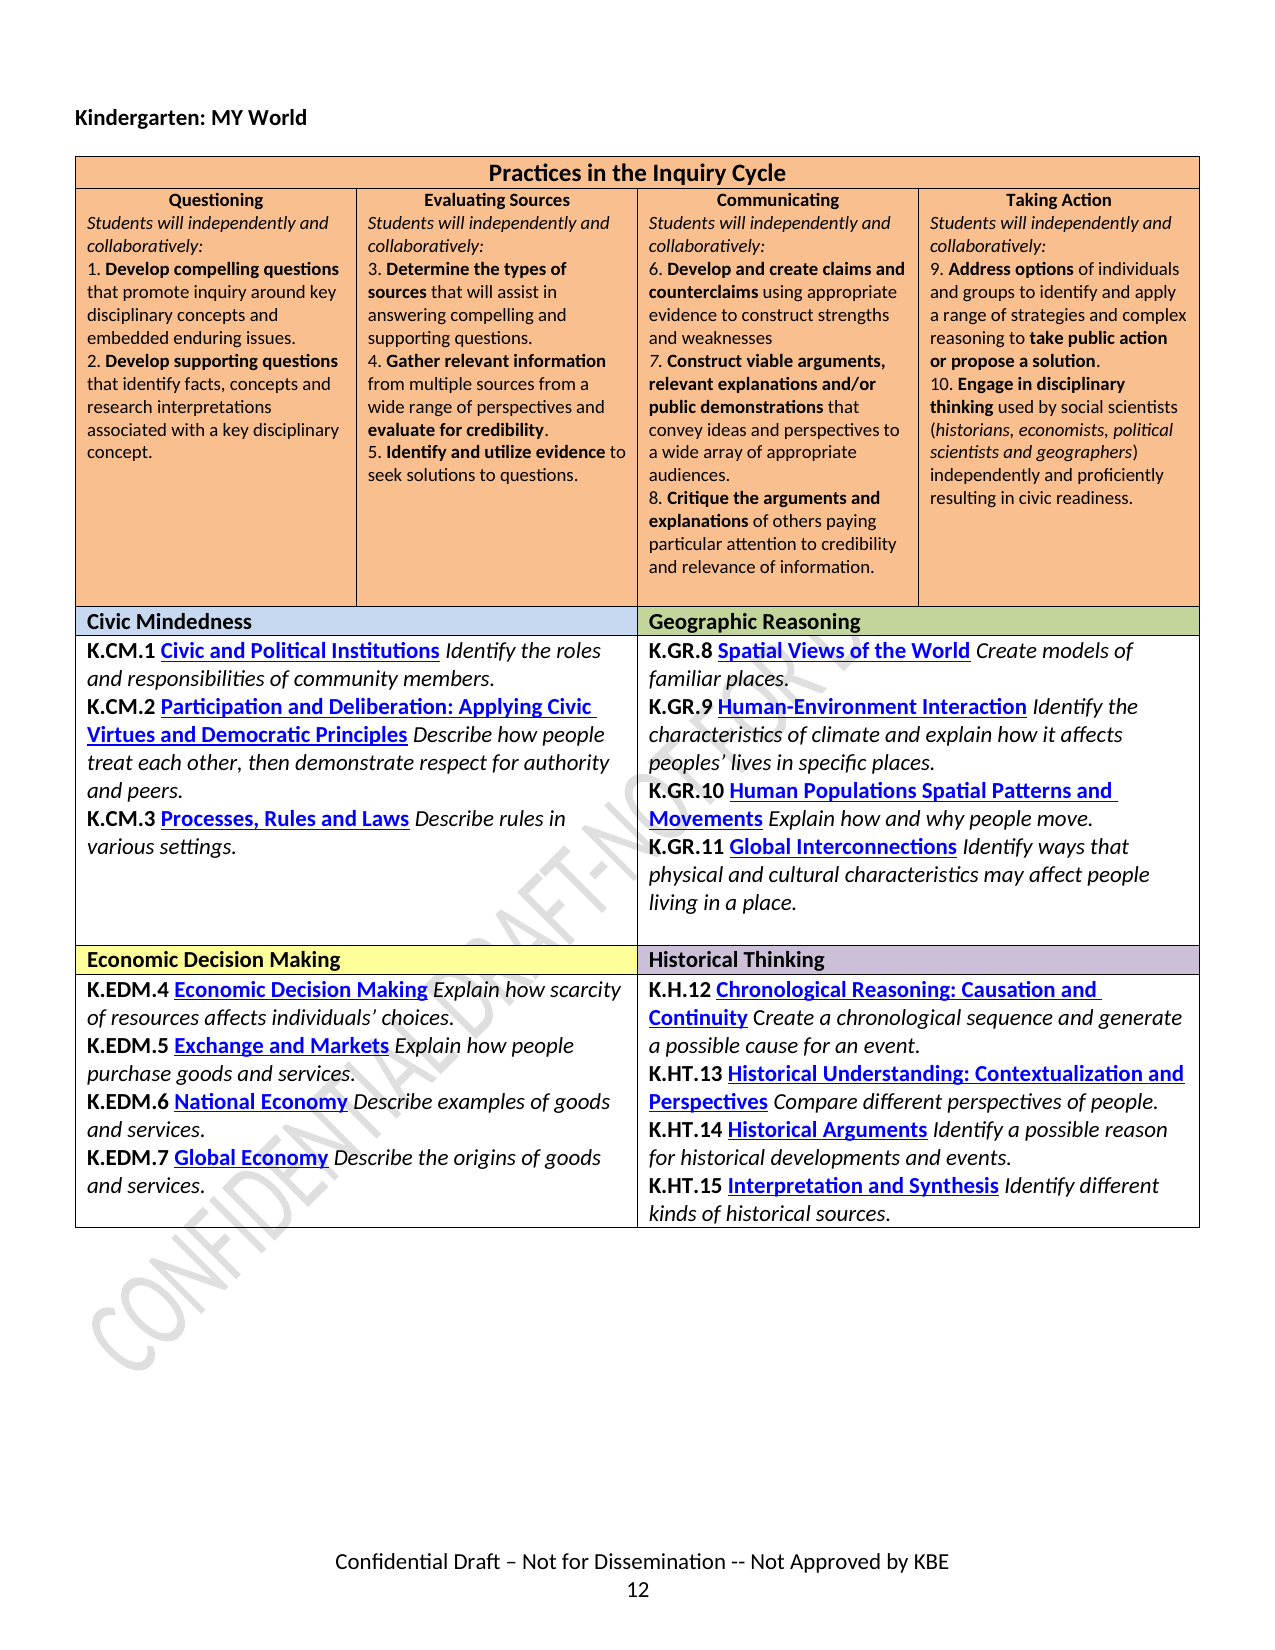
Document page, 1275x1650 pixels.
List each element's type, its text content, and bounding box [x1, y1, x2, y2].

table_cell Evaluating Sources Students will independently and collaboratively: 3. Determine the types of sources that will assist in answering compelling and supporting questions. 4. Gather relevant information from multiple sources from a wide range of perspectives and evaluate for credibility. 5. Identify and utilize evidence to seek solutions to questions. [357, 189, 637, 606]
table_cell Civic Mindedness [76, 607, 637, 635]
table_cell Questioning Students will independently and collaboratively: 1. Develop compelling questions that promote inquiry around key disciplinary concepts and embedded enduring issues. 2. Develop supporting questions that identify facts, concepts and research interpretations associated with a key disciplinary concept. [76, 189, 356, 606]
table_cell K.GR.8 Spatial Views of the World Create models of familiar places. K.GR.9 Human-Environment Interaction Identify the characteristics of climate and explain how it affects peoples’ lives in specific places. K.GR.10 Human Populations Spatial Patterns and Movements Explain how and why people move. K.GR.11 Global Interconnections Identify ways that physical and cultural characteristics may affect people living in a place. [638, 636, 1199, 944]
table_cell K.H.12 Chronological Reasoning: Causation and Continuity Create a chronological sequence and generate a possible cause for an event. K.HT.13 Historical Understanding: Contextualization and Perspectives Compare different perspectives of people. K.HT.14 Historical Arguments Identify a possible reason for historical developments and events. K.HT.15 Interpretation and Synthesis Identify different kinds of historical sources. [638, 975, 1199, 1227]
table_cell Communicating Students will independently and collaboratively: 6. Develop and create claims and counterclaims using appropriate evidence to construct strengths and weaknesses 7. Construct viable arguments, relevant explanations and/or public demonstrations that convey ideas and perspectives to a wide array of appropriate audiences. 8. Critique the arguments and explanations of others paying particular attention to credibility and relevance of information. [638, 189, 918, 606]
table_header Practices in the Inquiry Cycle [76, 157, 1199, 188]
table_cell Taking Action Students will independently and collaboratively: 9. Address options of individuals and groups to identify and apply a range of strategies and complex reasoning to take public action or propose a solution. 10. Engage in disciplinary thinking used by social scientists (historians, economists, political scientists and geographers) independently and proficiently resulting in civic readiness. [919, 189, 1199, 606]
table_cell K.EDM.4 Economic Decision Making Explain how scarcity of resources affects individuals’ choices. K.EDM.5 Exchange and Markets Explain how people purchase goods and services. K.EDM.6 National Economy Describe examples of goods and services. K.EDM.7 Global Economy Describe the origins of goods and services. [76, 975, 637, 1227]
table_cell Geographic Reasoning [638, 607, 1199, 635]
table_cell Historical Thinking [638, 946, 1199, 974]
text Kindergarten: MY World [75, 103, 1200, 131]
table_cell Economic Decision Making [76, 946, 637, 974]
table_cell K.CM.1 Civic and Political Institutions Identify the roles and responsibilities of community members. K.CM.2 Participation and Deliberation: Applying Civic Virtues and Democratic Principles Describe how people treat each other, then demonstrate respect for authority and peers. K.CM.3 Processes, Rules and Laws Describe rules in various settings. [76, 636, 637, 944]
